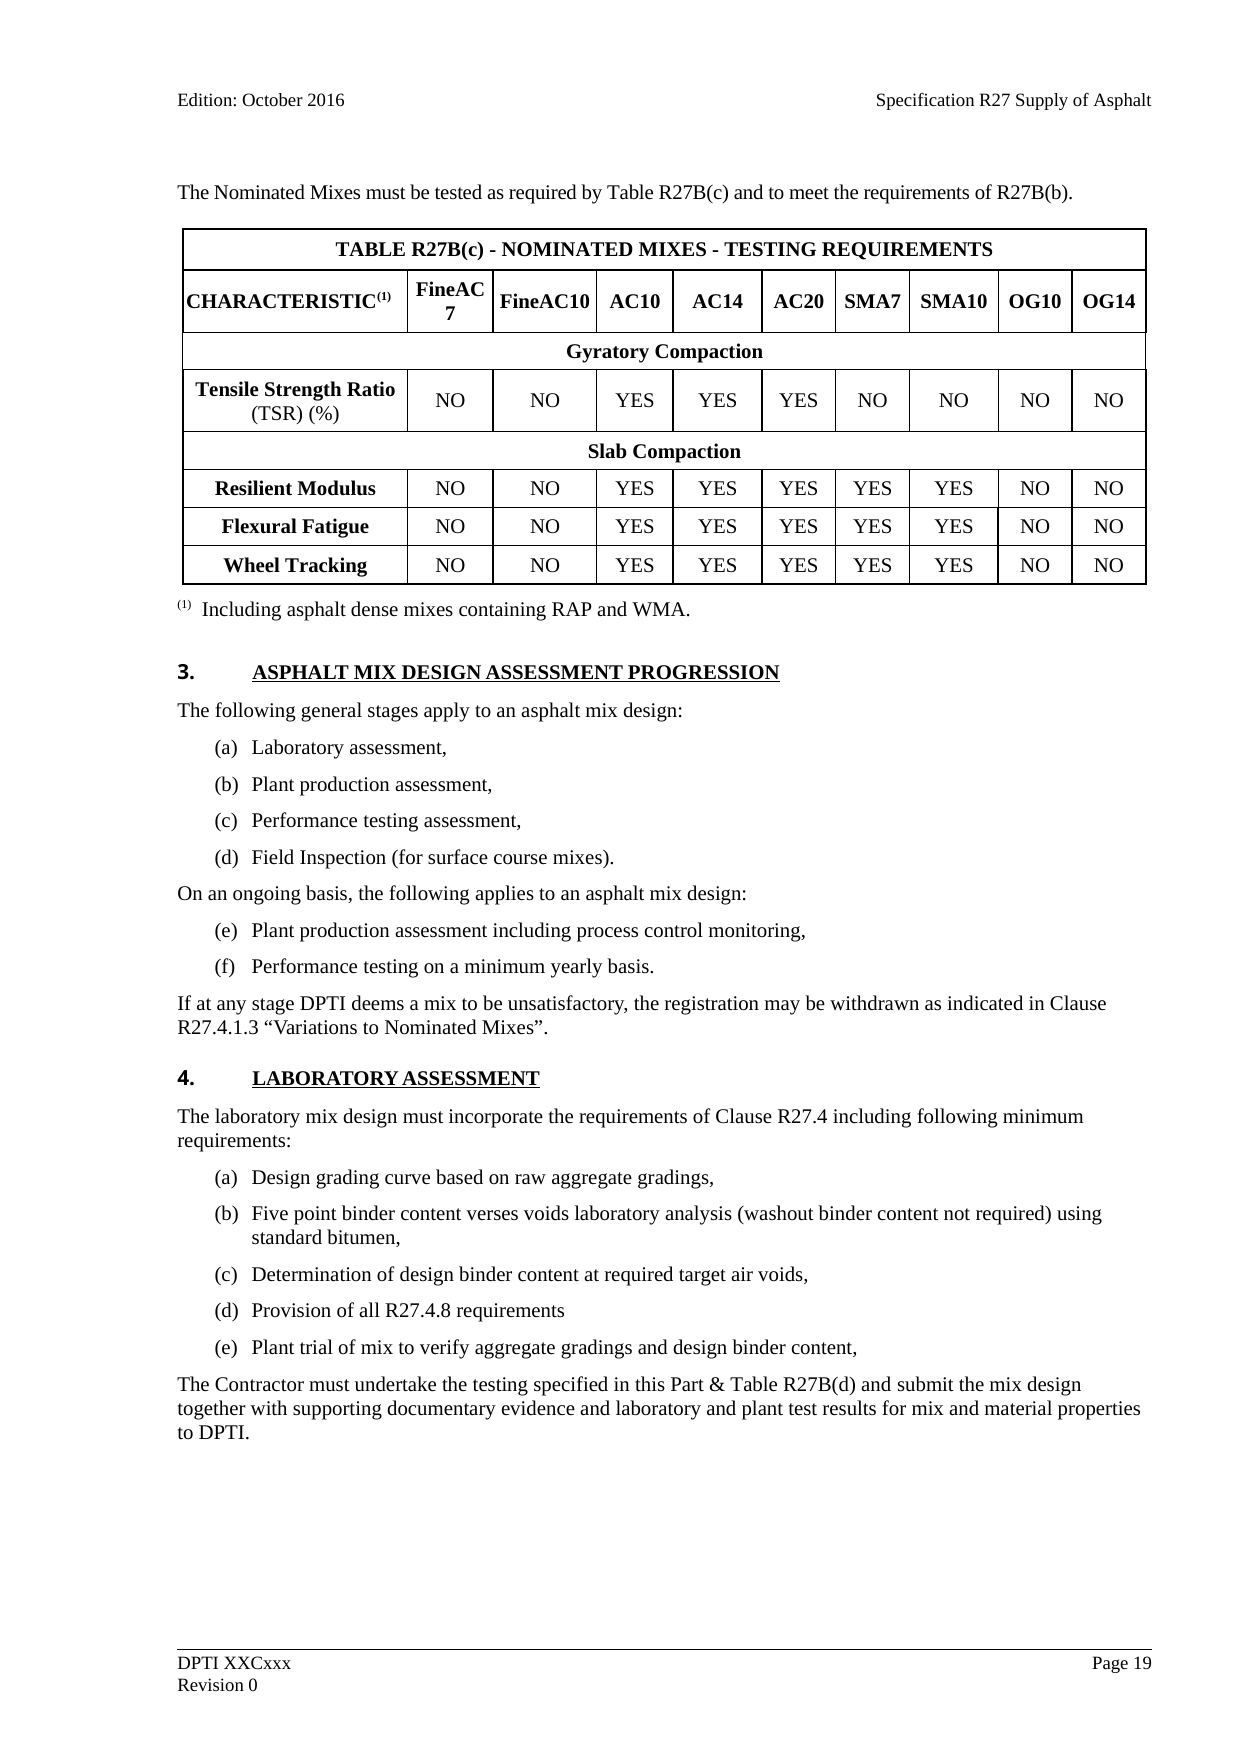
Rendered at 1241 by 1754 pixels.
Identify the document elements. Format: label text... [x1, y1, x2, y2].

list Plant trial of mix to verify aggregate gradings and design binder content, [214, 1335, 1152, 1359]
table_cell NO [999, 370, 1071, 431]
text The Contractor must undertake the testing specified in this Part & Table R27B(d) and submit the mix design together with supporting documentary evidence and laboratory and plant test results for mix and material properties to DPTI. [177, 1372, 1152, 1444]
table_cell Gyratory Compaction [183, 333, 1145, 369]
table_cell YES [597, 470, 672, 507]
table_cell YES [836, 546, 909, 583]
table_cell YES [674, 508, 761, 545]
table_cell NO [1073, 508, 1145, 545]
table_cell YES [910, 546, 997, 583]
table_cell NO [836, 370, 909, 431]
table_cell YES [674, 370, 761, 431]
table_cell OG14 [1073, 271, 1145, 332]
list LABORATORY ASSESSMENT [177, 1063, 1152, 1092]
list Performance testing assessment, [214, 808, 1152, 832]
table_cell Resilient Modulus [184, 470, 407, 507]
table_cell NO [408, 546, 492, 583]
list Performance testing on a minimum yearly basis. [214, 954, 1152, 978]
table_cell YES [763, 470, 835, 507]
list Determination of design binder content at required target air voids, [214, 1262, 1152, 1286]
list Five point binder content verses voids laboratory analysis (washout binder content not required) using standard bitumen, [214, 1201, 1152, 1249]
table_cell Tensile Strength Ratio (TSR) (%) [184, 370, 407, 431]
table_cell YES [674, 470, 761, 507]
list Plant production assessment, [214, 772, 1152, 796]
table_cell NO [408, 370, 492, 431]
table_header TABLE R27B(c) - NOMINATED MIXES - TESTING REQUIREMENTS [184, 230, 1145, 269]
table_cell AC10 [597, 271, 672, 332]
table_cell NO [910, 370, 998, 431]
table_cell YES [763, 546, 835, 583]
table_cell AC14 [674, 271, 761, 332]
table_cell YES [597, 508, 672, 545]
list Laboratory assessment, [214, 735, 1152, 759]
table_cell NO [408, 508, 492, 545]
table_cell OG10 [999, 271, 1071, 332]
table_cell YES [910, 470, 998, 507]
table_cell NO [1073, 470, 1145, 507]
list Field Inspection (for surface course mixes). [214, 845, 1152, 869]
table_cell NO [408, 470, 492, 507]
table_cell NO [494, 470, 596, 507]
table_cell NO [999, 546, 1071, 583]
table_cell FineAC10 [494, 271, 596, 332]
table_cell YES [597, 370, 672, 431]
table_cell YES [836, 508, 909, 545]
table_cell FineAC7 [408, 271, 492, 332]
list Design grading curve based on raw aggregate gradings, [214, 1165, 1152, 1189]
list Provision of all R27.4.8 requirements [214, 1298, 1152, 1322]
table_cell SMA7 [836, 271, 909, 332]
text If at any stage DPTI deems a mix to be unsatisfactory, the registration may be withdrawn as indicated in Clause R27.4.1.3 “Variations to Nominated Mixes”. [177, 991, 1152, 1039]
table_cell NO [999, 470, 1071, 507]
table_cell NO [999, 508, 1071, 545]
text The following general stages apply to an asphalt mix design: [177, 698, 1152, 722]
table_cell NO [494, 546, 596, 583]
text On an ongoing basis, the following applies to an asphalt mix design: [177, 881, 1152, 905]
text The laboratory mix design must incorporate the requirements of Clause R27.4 including following minimum requirements: [177, 1104, 1152, 1152]
list Plant production assessment including process control monitoring, [214, 918, 1152, 942]
text The Nominated Mixes must be tested as required by Table R27B(c) and to meet the requirements of R27B(b). [177, 180, 1152, 204]
table_cell Flexural Fatigue [184, 508, 407, 545]
table_cell NO [1073, 546, 1145, 583]
table_cell NO [494, 508, 596, 545]
table_cell Wheel Tracking [184, 546, 407, 583]
table_cell YES [910, 508, 997, 545]
table_cell AC20 [763, 271, 835, 332]
text (1) Including asphalt dense mixes containing RAP and WMA. [177, 597, 1152, 621]
table_cell YES [763, 370, 835, 431]
table_cell NO [494, 370, 596, 431]
table_cell YES [836, 470, 909, 507]
table_cell Slab Compaction [184, 432, 1145, 469]
table_cell NO [1073, 370, 1145, 431]
list ASPHALT MIX DESIGN ASSESSMENT PROGRESSION [177, 657, 1152, 686]
table_cell SMA10 [910, 271, 998, 332]
table_cell YES [763, 508, 835, 545]
table_cell CHARACTERISTIC(1) [184, 271, 407, 332]
table_cell YES [674, 546, 761, 583]
table_cell YES [597, 546, 672, 583]
